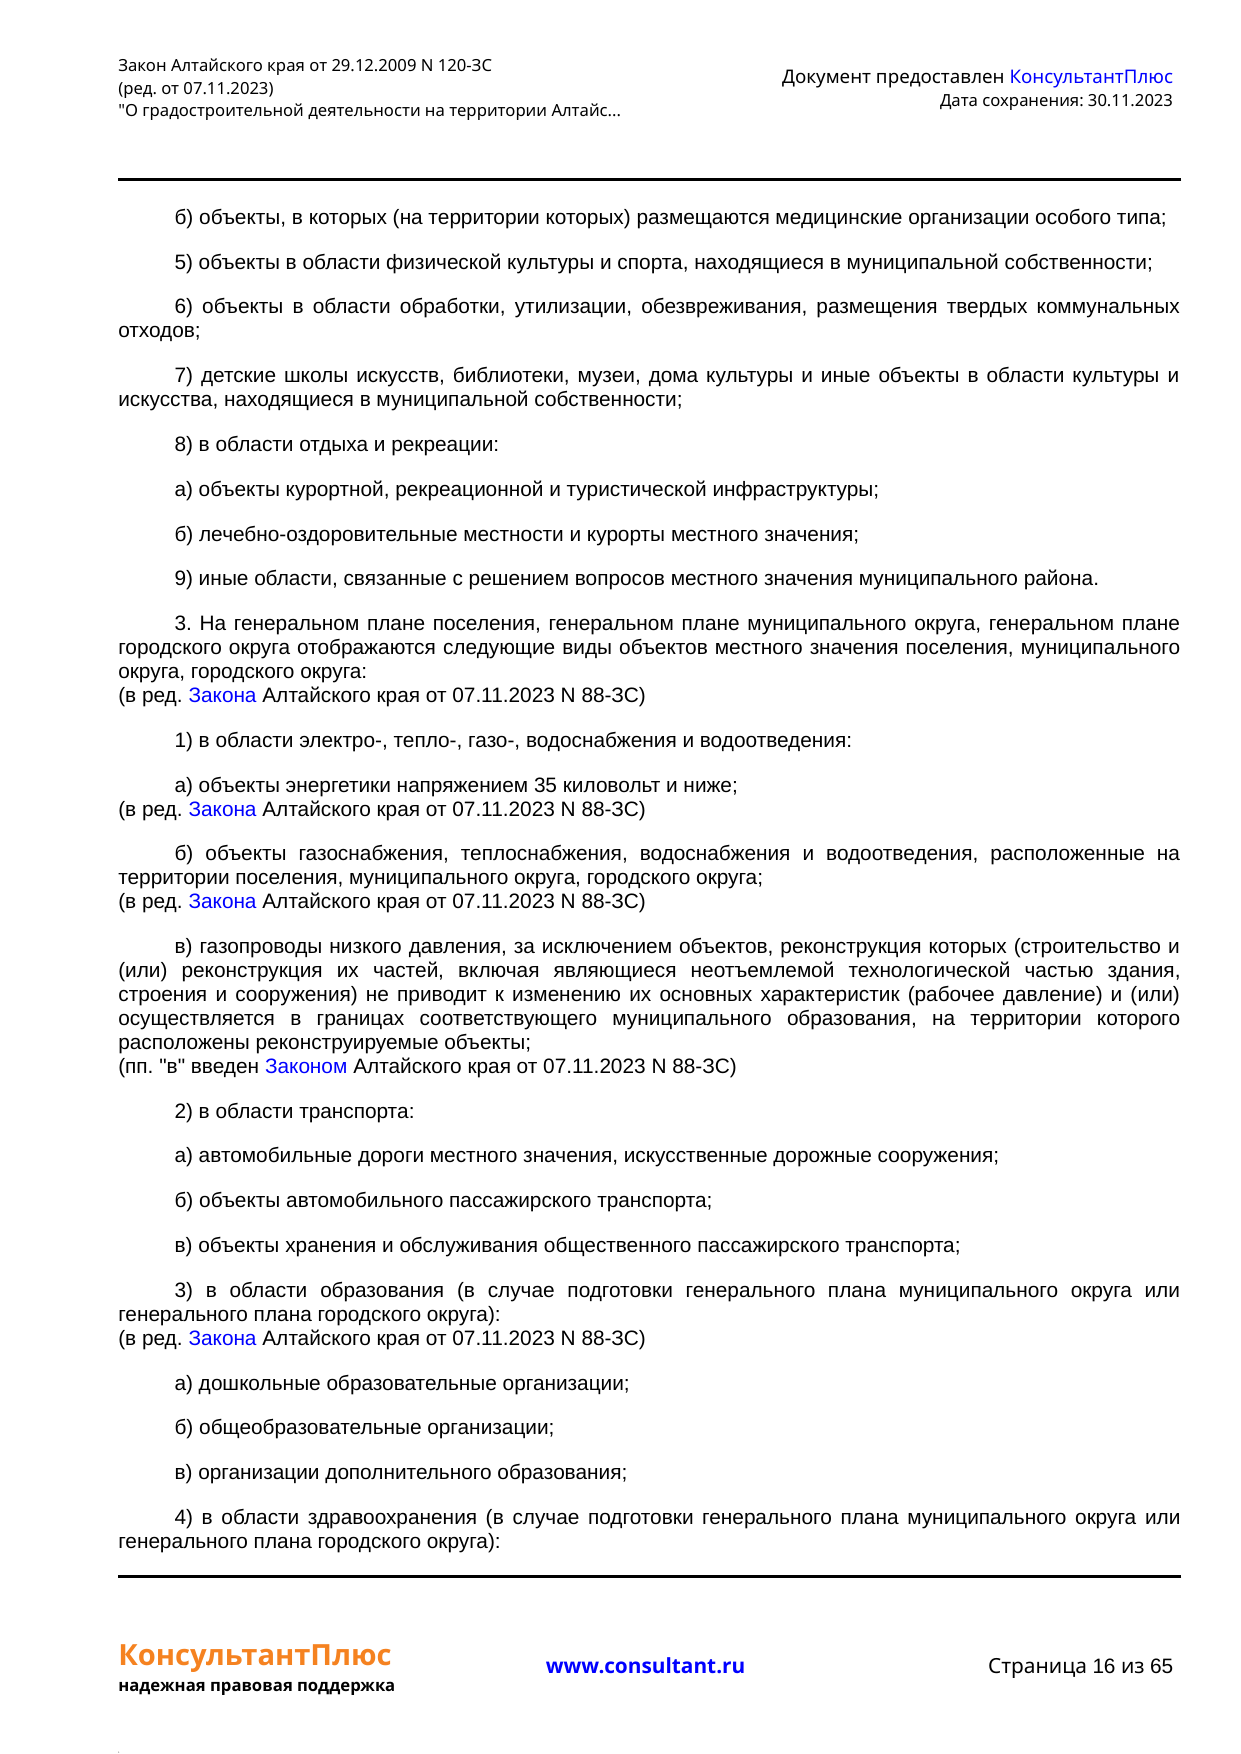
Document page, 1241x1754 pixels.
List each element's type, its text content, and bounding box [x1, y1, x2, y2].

text 7) детские школы искусств, библиотеки, музеи, дома культуры и иные объекты в области культуры и искусства, находящиеся в муниципальной собственности; [118, 363, 1181, 411]
text б) объекты, в которых (на территории которых) размещаются медицинские организации особого типа; [118, 205, 1181, 229]
text (пп. "в" введен Законом Алтайского края от 07.11.2023 N 88-ЗС) [118, 1054, 1181, 1078]
text (в ред. Закона Алтайского края от 07.11.2023 N 88-ЗС) [118, 889, 1181, 913]
text 6) объекты в области обработки, утилизации, обезвреживания, размещения твердых коммунальных отходов; [118, 294, 1181, 342]
text а) объекты энергетики напряжением 35 киловольт и ниже; [118, 772, 1181, 796]
text 4) в области здравоохранения (в случае подготовки генерального плана муниципального округа или генерального плана городского округа): [118, 1505, 1181, 1553]
text 3) в области образования (в случае подготовки генерального плана муниципального округа или генерального плана городского округа): [118, 1278, 1181, 1326]
text а) объекты курортной, рекреационной и туристической инфраструктуры; [118, 477, 1181, 501]
text 3. На генеральном плане поселения, генеральном плане муниципального округа, генеральном плане городского округа отображаются следующие виды объектов местного значения поселения, муниципального округа, городского округа: [118, 611, 1181, 683]
text в) газопроводы низкого давления, за исключением объектов, реконструкция которых (строительство и (или) реконструкция их частей, включая являющиеся неотъемлемой технологической частью здания, строения и сооружения) не приводит к изменению их основных характеристик (рабочее давление) и (или) осуществляется в границах соответствующего муниципального образования, на территории которого расположены реконструируемые объекты; [118, 934, 1181, 1054]
text б) лечебно-оздоровительные местности и курорты местного значения; [118, 521, 1181, 545]
text а) автомобильные дороги местного значения, искусственные дорожные сооружения; [118, 1143, 1181, 1167]
text а) дошкольные образовательные организации; [118, 1370, 1181, 1394]
text (в ред. Закона Алтайского края от 07.11.2023 N 88-ЗС) [118, 683, 1181, 707]
text в) объекты хранения и обслуживания общественного пассажирского транспорта; [118, 1233, 1181, 1257]
text б) объекты газоснабжения, теплоснабжения, водоснабжения и водоотведения, расположенные на территории поселения, муниципального округа, городского округа; [118, 841, 1181, 889]
text 9) иные области, связанные с решением вопросов местного значения муниципального района. [118, 566, 1181, 590]
text б) общеобразовательные организации; [118, 1415, 1181, 1439]
text (в ред. Закона Алтайского края от 07.11.2023 N 88-ЗС) [118, 796, 1181, 820]
text б) объекты автомобильного пассажирского транспорта; [118, 1188, 1181, 1212]
text (в ред. Закона Алтайского края от 07.11.2023 N 88-ЗС) [118, 1326, 1181, 1349]
text 5) объекты в области физической культуры и спорта, находящиеся в муниципальной собственности; [118, 249, 1181, 273]
text в) организации дополнительного образования; [118, 1460, 1181, 1484]
text 8) в области отдыха и рекреации: [118, 432, 1181, 456]
text 1) в области электро-, тепло-, газо-, водоснабжения и водоотведения: [118, 728, 1181, 752]
text 2) в области транспорта: [118, 1098, 1181, 1122]
